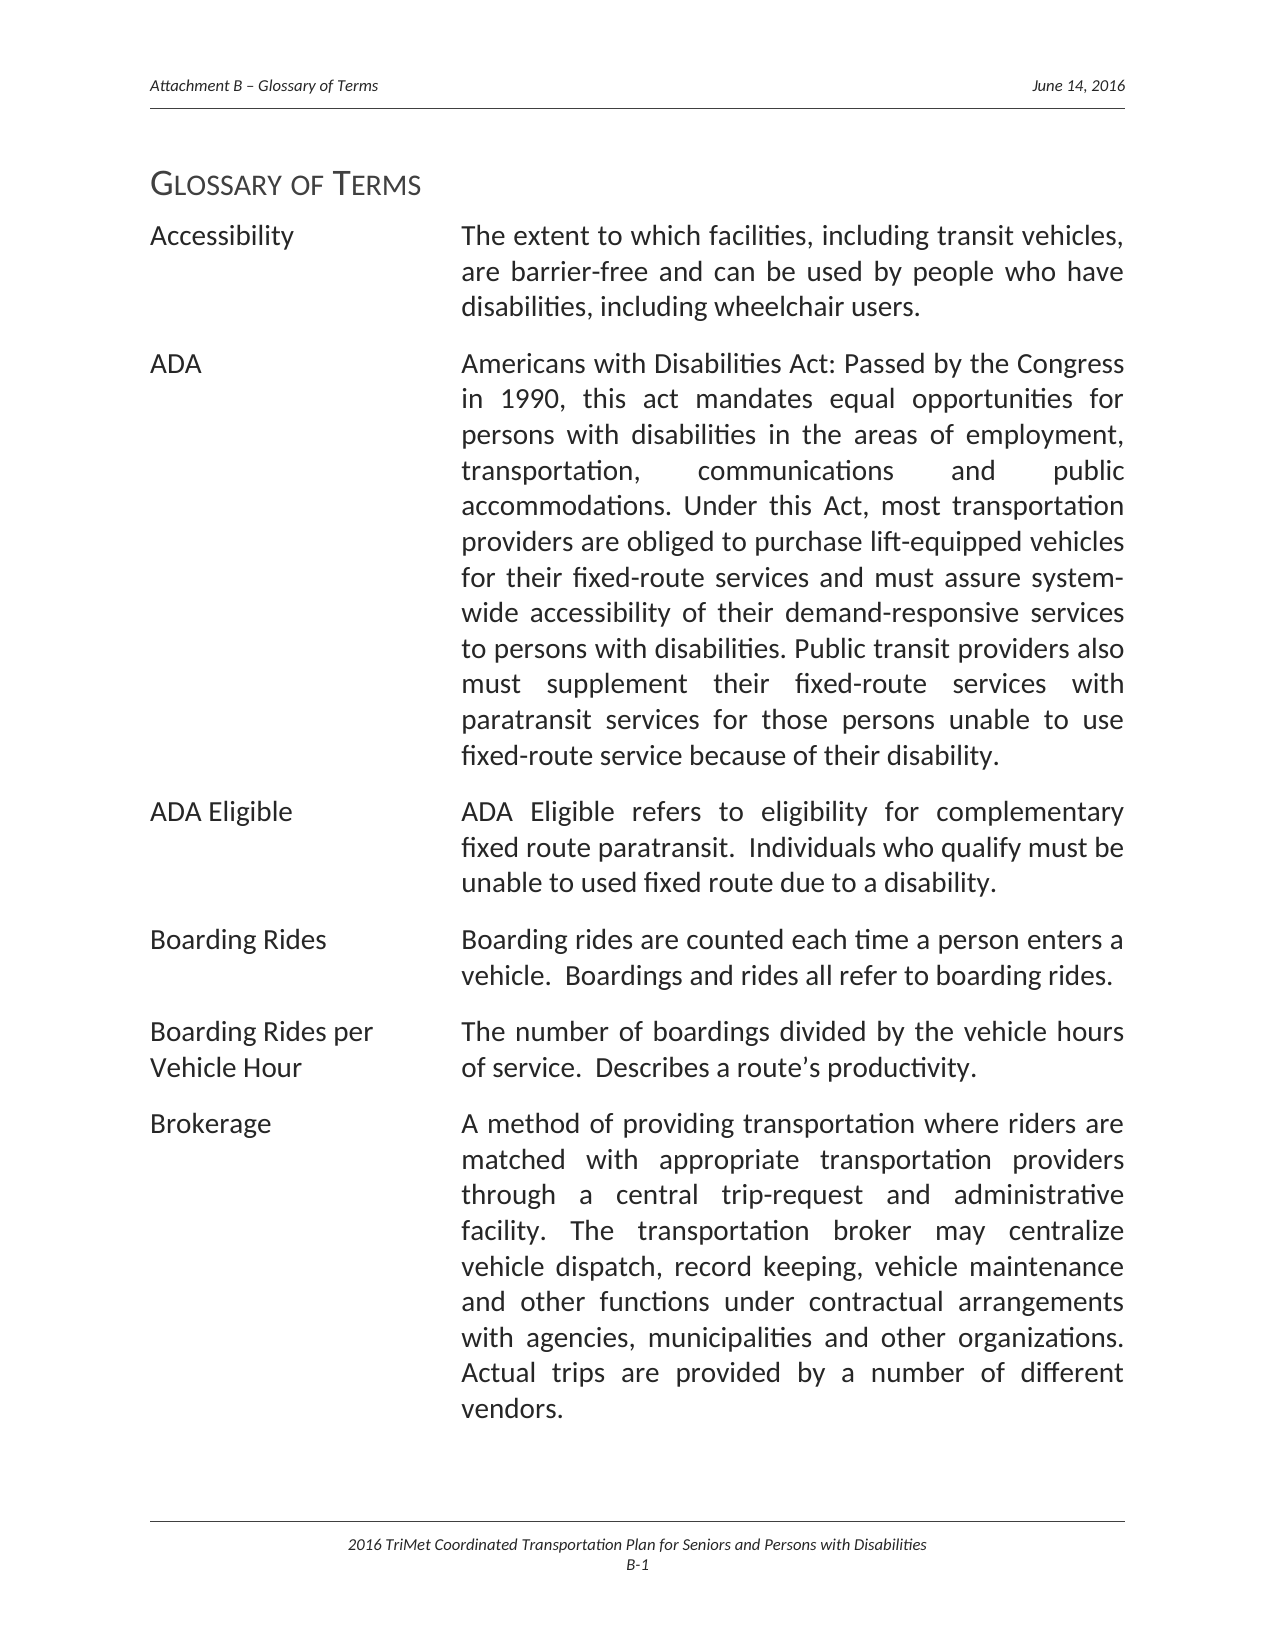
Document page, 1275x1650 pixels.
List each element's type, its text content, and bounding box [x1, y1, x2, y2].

table_cell Americans with Disabilities Act: Passed by the Congress in 1990, this act mandates equal opportunities for persons with disabilities in the areas of employment, transportation, communications and public accommodations. Under this Act, most transportation providers are obliged to purchase lift-equipped vehicles for their fixed-route services and must assure system-wide accessibility of their demand-responsive services to persons with disabilities. Public transit providers also must supplement their fixed-route services with paratransit services for those persons unable to use fixed-route service because of their disability. [450, 345, 1136, 793]
table_cell ADA Eligible refers to eligibility for complementary fixed route paratransit. Individuals who qualify must be unable to used fixed route due to a disability. [450, 793, 1136, 921]
table_header Accessibility [139, 217, 450, 345]
table_cell ADA Eligible [139, 793, 450, 921]
table_cell ADA [139, 345, 450, 793]
subtitle Glossary of Terms [150, 159, 1125, 205]
table_cell Brokerage [139, 1105, 450, 1447]
table_cell Boarding Rides per Vehicle Hour [139, 1013, 450, 1105]
table_header The extent to which facilities, including transit vehicles, are barrier-free and can be used by people who have disabilities, including wheelchair users. [450, 217, 1136, 345]
table_cell Boarding Rides [139, 921, 450, 1013]
table_cell A method of providing transportation where riders are matched with appropriate transportation providers through a central trip-request and administrative facility. The transportation broker may centralize vehicle dispatch, record keeping, vehicle maintenance and other functions under contractual arrangements with agencies, municipalities and other organizations. Actual trips are provided by a number of different vendors. [450, 1105, 1136, 1447]
table_cell The number of boardings divided by the vehicle hours of service. Describes a route’s productivity. [450, 1013, 1136, 1105]
table_cell Boarding rides are counted each time a person enters a vehicle. Boardings and rides all refer to boarding rides. [450, 921, 1136, 1013]
